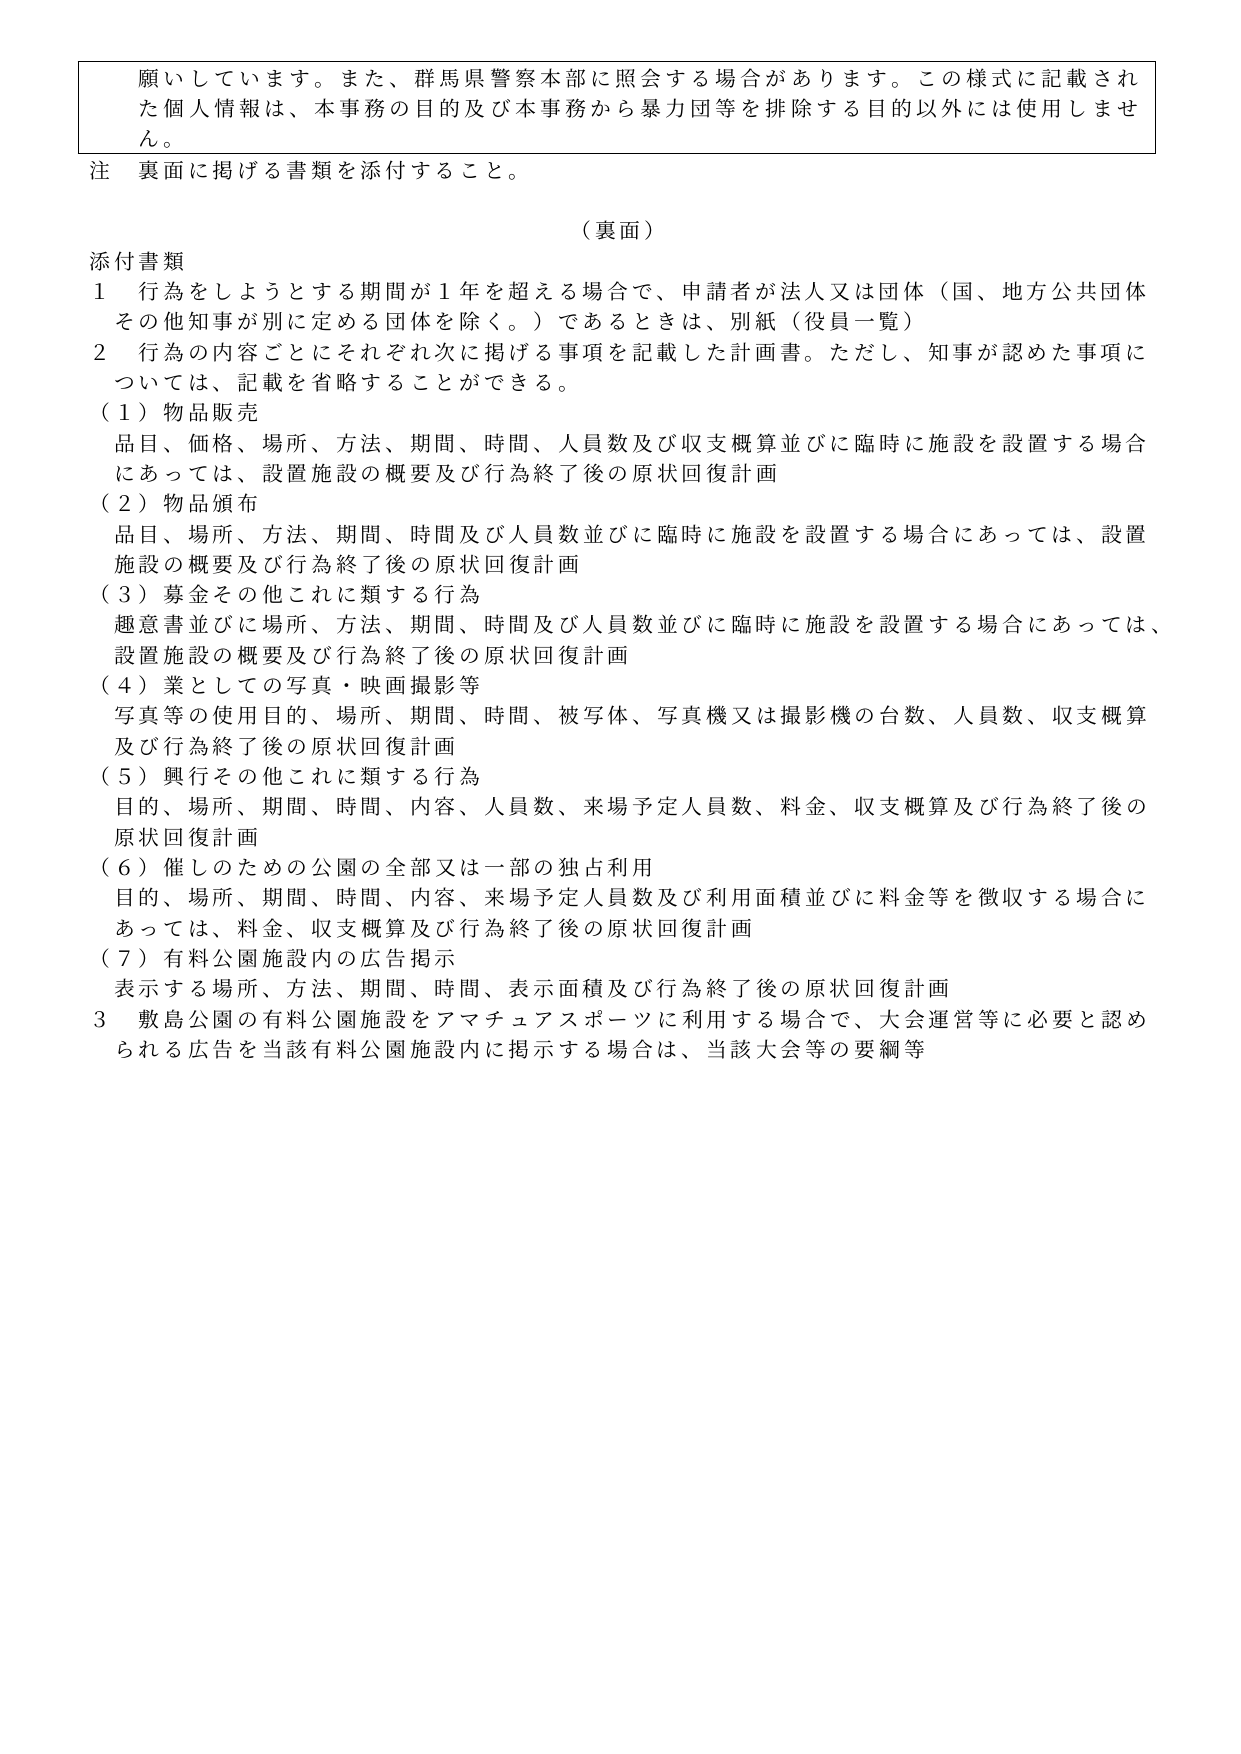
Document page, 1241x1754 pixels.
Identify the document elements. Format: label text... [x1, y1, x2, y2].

text （１）物品販売 [89, 397, 1151, 427]
text 注 裏面に掲げる書類を添付すること。 [89, 154, 1151, 184]
text 目的、場所、期間、時間、内容、人員数、来場予定人員数、料金、収支概算及び行為終了後の原状回復計画 [111, 791, 1151, 851]
text １ 行為をしようとする期間が１年を超える場合で、申請者が法人又は団体（国、地方公共団体その他知事が別に定める団体を除く。）であるときは、別紙（役員一覧） [89, 275, 1151, 336]
text （３）募金その他これに類する行為 [89, 578, 1151, 609]
text 品目、場所、方法、期間、時間及び人員数並びに臨時に施設を設置する場合にあっては、設置施設の概要及び行為終了後の原状回復計画 [111, 518, 1151, 578]
text （７）有料公園施設内の広告掲示 [89, 942, 1151, 972]
text ３ 敷島公園の有料公園施設をアマチュアスポーツに利用する場合で、大会運営等に必要と認められる広告を当該有料公園施設内に掲示する場合は、当該大会等の要綱等 [89, 1003, 1151, 1063]
text （５）興行その他これに類する行為 [89, 760, 1151, 791]
text （６）催しのための公園の全部又は一部の独占利用 [89, 851, 1151, 882]
text 表示する場所、方法、期間、時間、表示面積及び行為終了後の原状回復計画 [111, 972, 1151, 1003]
text （４）業としての写真・映画撮影等 [89, 669, 1151, 700]
text （裏面） [89, 215, 1151, 245]
text 趣意書並びに場所、方法、期間、時間及び人員数並びに臨時に施設を設置する場合にあっては、設置施設の概要及び行為終了後の原状回復計画 [111, 609, 1151, 669]
text 添付書類 [89, 245, 1151, 275]
text ２ 行為の内容ごとにそれぞれ次に掲げる事項を記載した計画書。ただし、知事が認めた事項については、記載を省略することができる。 [89, 336, 1151, 397]
text 写真等の使用目的、場所、期間、時間、被写体、写真機又は撮影機の台数、人員数、収支概算及び行為終了後の原状回復計画 [111, 700, 1151, 760]
text 目的、場所、期間、時間、内容、来場予定人員数及び利用面積並びに料金等を徴収する場合にあっては、料金、収支概算及び行為終了後の原状回復計画 [111, 882, 1151, 942]
text （２）物品頒布 [89, 487, 1151, 518]
text 品目、価格、場所、方法、期間、時間、人員数及び収支概算並びに臨時に施設を設置する場合にあっては、設置施設の概要及び行為終了後の原状回復計画 [111, 427, 1151, 487]
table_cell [79, 62, 1155, 153]
